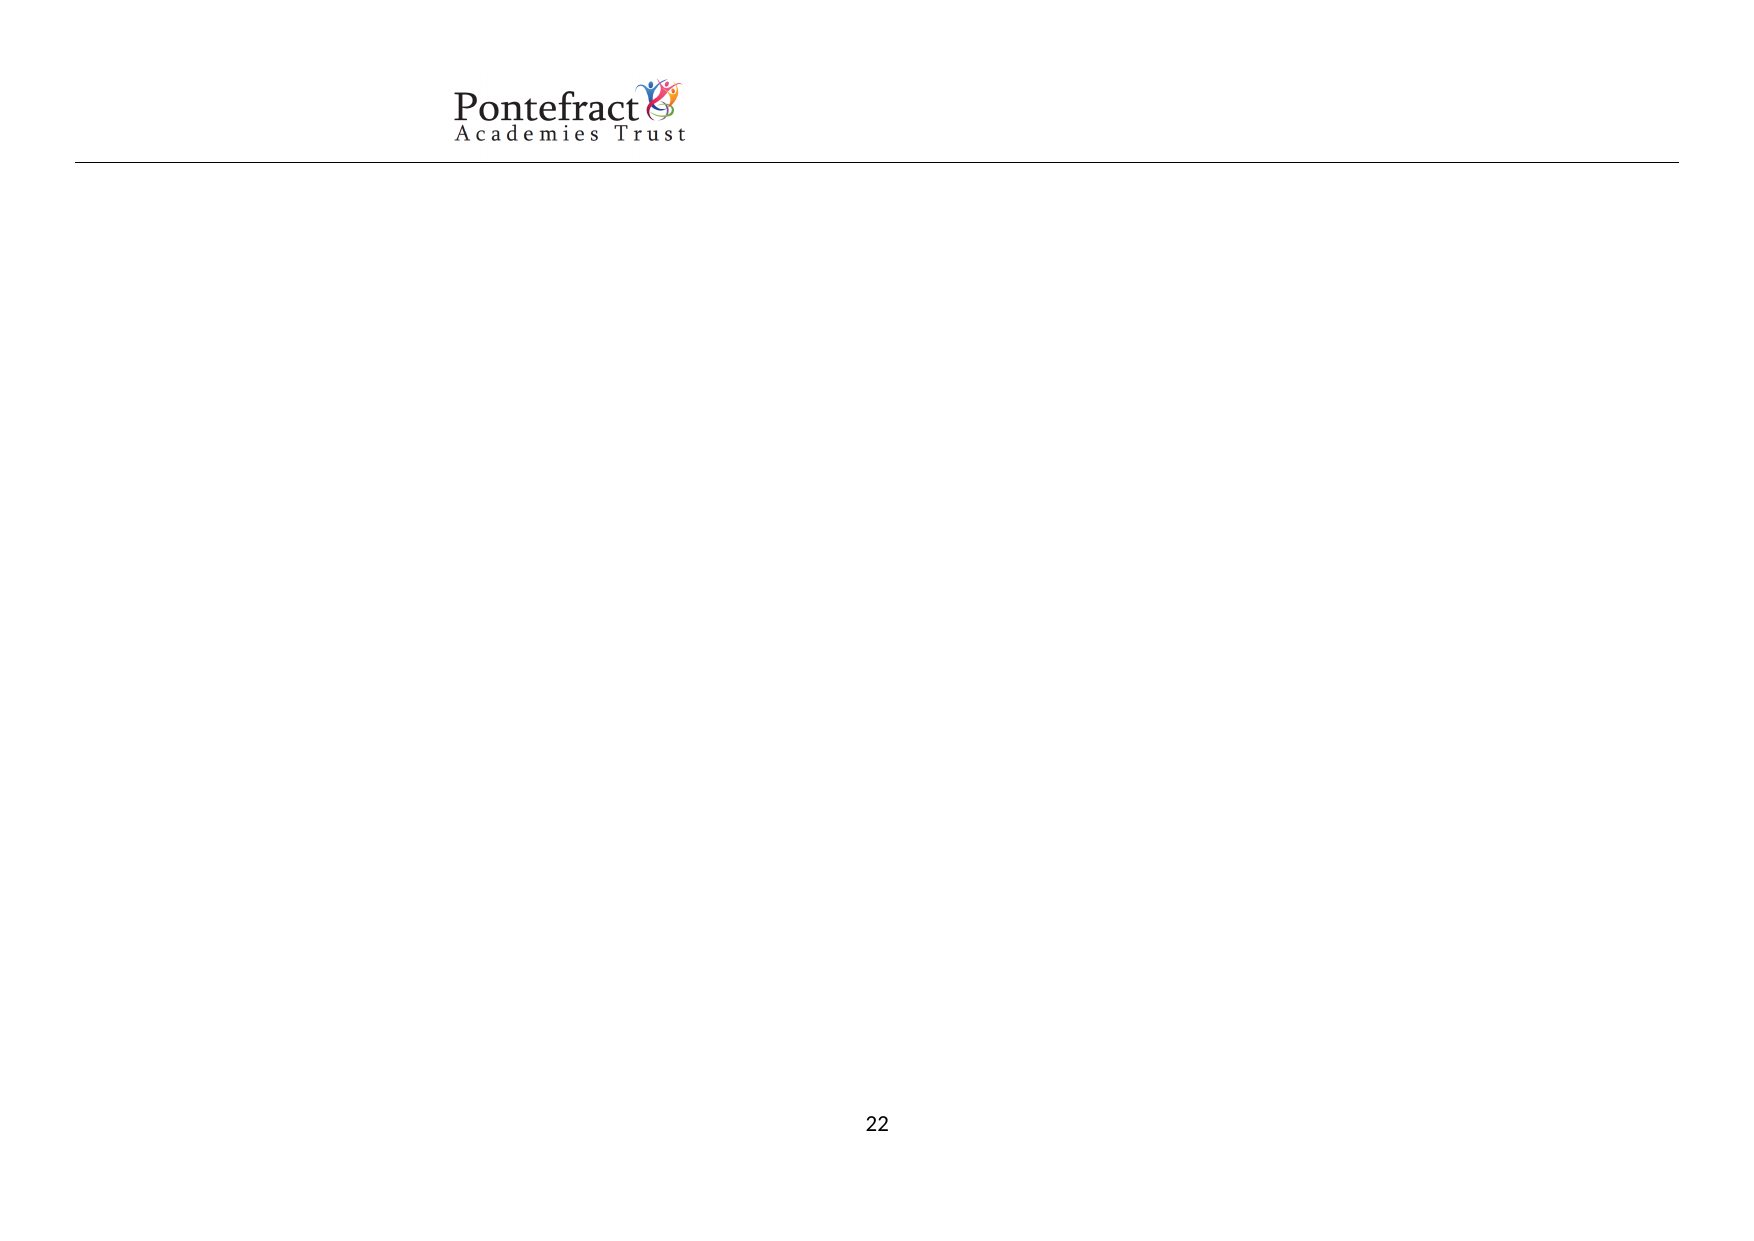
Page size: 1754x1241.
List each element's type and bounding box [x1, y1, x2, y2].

picture [450, 75, 693, 161]
